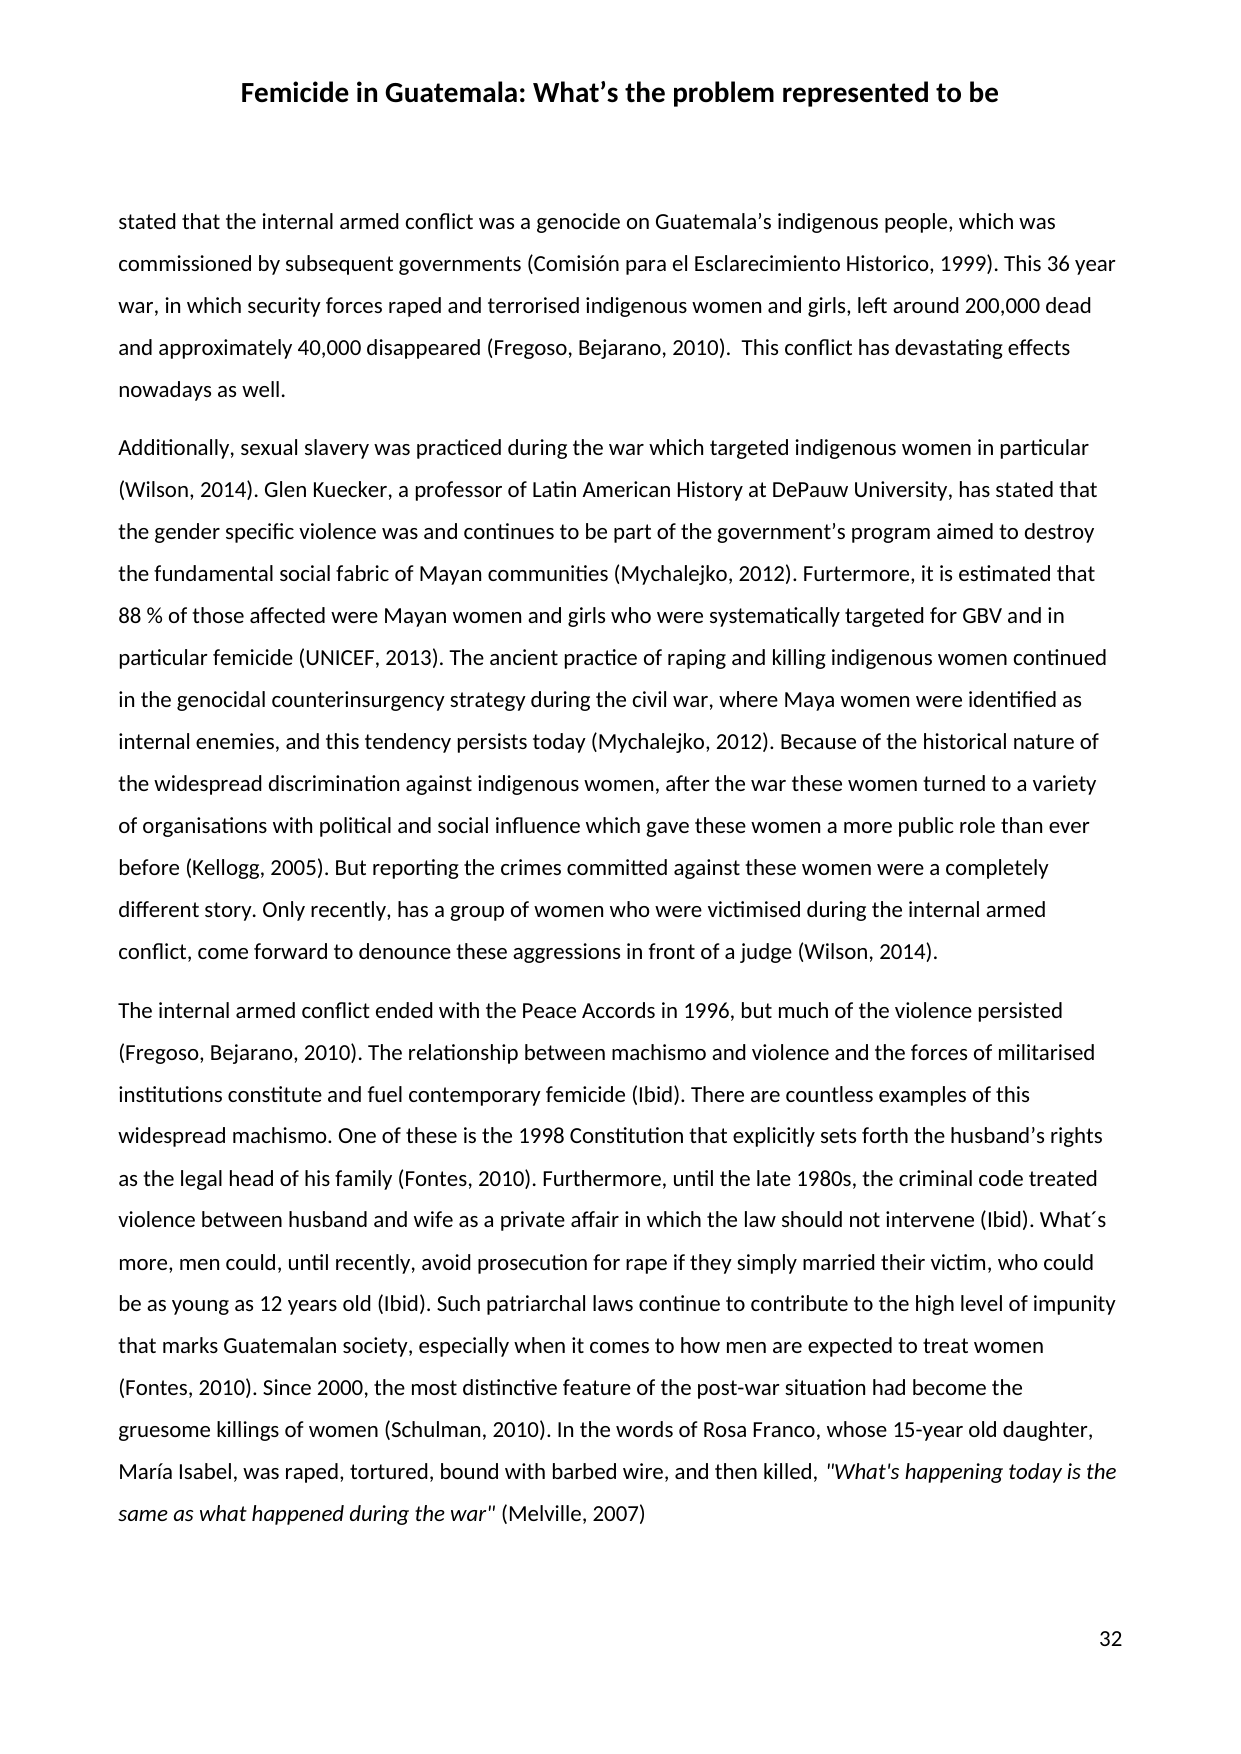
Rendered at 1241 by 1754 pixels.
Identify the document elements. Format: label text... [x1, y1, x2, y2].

text The internal armed conflict ended with the Peace Accords in 1996, but much of the violence persisted (Fregoso, Bejarano, 2010). The relationship between machismo and violence and the forces of militarised institutions constitute and fuel contemporary femicide (Ibid). There are countless examples of this widespread machismo. One of these is the 1998 Constitution that explicitly sets forth the husband’s rights as the legal head of his family (Fontes, 2010). Furthermore, until the late 1980s, the criminal code treated violence between husband and wife as a private affair in which the law should not intervene (Ibid). What´s more, men could, until recently, avoid prosecution for rape if they simply married their victim, who could be as young as 12 years old (Ibid). Such patriarchal laws continue to contribute to the high level of impunity that marks Guatemalan society, especially when it comes to how men are expected to treat women (Fontes, 2010). Since 2000, the most distinctive feature of the post-war situation had become the gruesome killings of women (Schulman, 2010). In the words of Rosa Franco, whose 15-year old daughter, María Isabel, was raped, tortured, bound with barbed wire, and then killed, "What's happening today is the same as what happened during the war" (Melville, 2007) [118, 996, 1122, 1527]
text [118, 207, 1122, 403]
text Additionally, sexual slavery was practiced during the war which targeted indigenous women in particular (Wilson, 2014). Glen Kuecker, a professor of Latin American History at DePauw University, has stated that the gender specific violence was and continues to be part of the government’s program aimed to destroy the fundamental social fabric of Mayan communities (Mychalejko, 2012). Furtermore, it is estimated that 88 % of those affected were Mayan women and girls who were systematically targeted for GBV and in particular femicide (UNICEF, 2013). The ancient practice of raping and killing indigenous women continued in the genocidal counterinsurgency strategy during the civil war, where Maya women were identified as internal enemies, and this tendency persists today (Mychalejko, 2012). Because of the historical nature of the widespread discrimination against indigenous women, after the war these women turned to a variety of organisations with political and social influence which gave these women a more public role than ever before (Kellogg, 2005). But reporting the crimes committed against these women were a completely different story. Only recently, has a group of women who were victimised during the internal armed conflict, come forward to denounce these aggressions in front of a judge (Wilson, 2014). [118, 433, 1122, 965]
